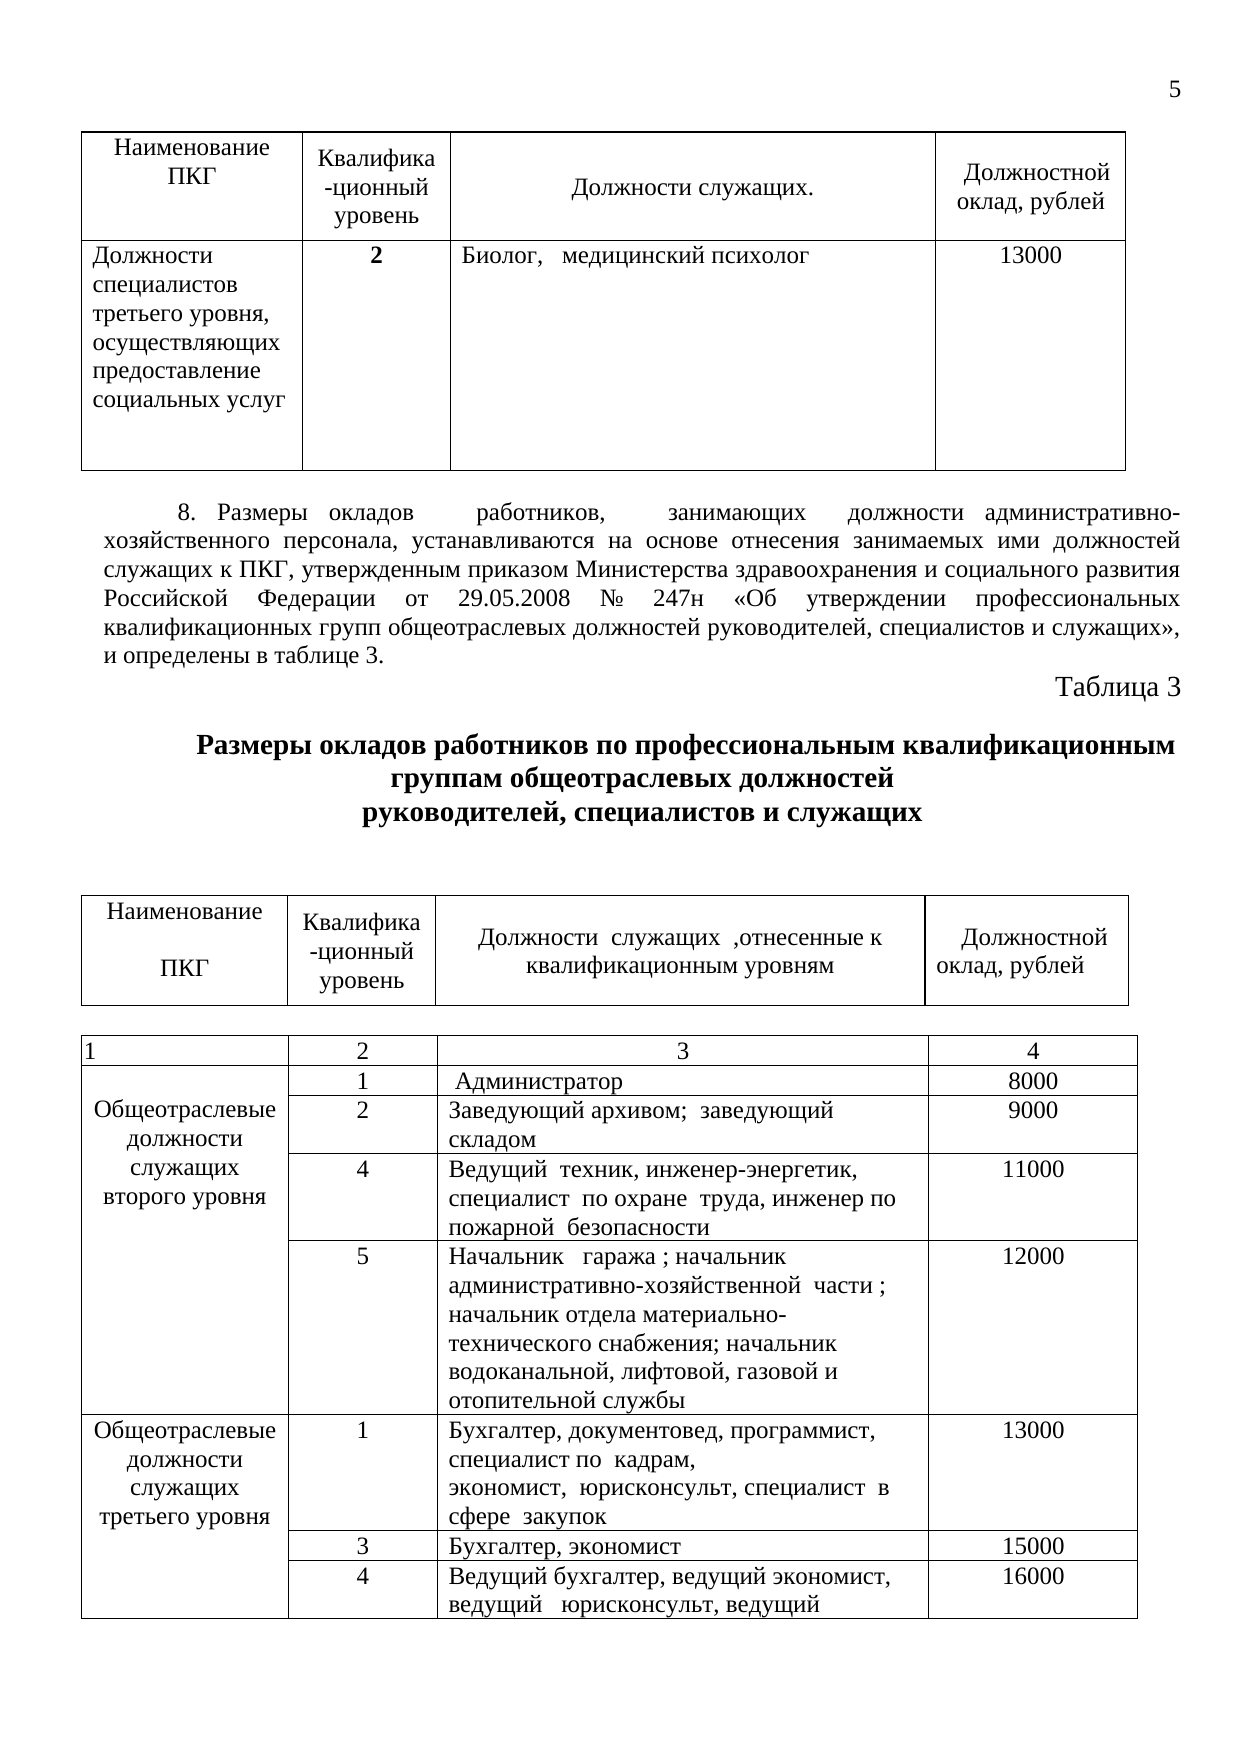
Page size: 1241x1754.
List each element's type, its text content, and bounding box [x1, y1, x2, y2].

table_header Должностной оклад, рублей [936, 133, 1125, 239]
table_cell 15000 [929, 1531, 1137, 1560]
table_cell Бухгалтер, экономист [438, 1531, 928, 1560]
table_cell 11000 [929, 1154, 1137, 1240]
table_cell 13000 [929, 1415, 1137, 1530]
table_cell 4 [289, 1154, 437, 1240]
table_cell 13000 [936, 241, 1125, 469]
table_cell Начальник гаража ; начальник административно-хозяйственной части ; начальник отдела материально- технического снабжения; начальник водоканальной, лифтовой, газовой и отопительной службы [438, 1241, 928, 1414]
text 8. Размеры окладов работников, занимающих должности административно-хозяйственного персонала, устанавливаются на основе отнесения занимаемых ими должностей служащих к ПКГ, утвержденным приказом Министерства здравоохранения и социального развития Российской Федерации от 29.05.2008 № 247н «Об утверждении профессиональных квалификационных групп общеотраслевых должностей руководителей, специалистов и служащих», и определены в таблице 3. [103, 497, 1181, 669]
table_header Квалифика-ционный уровень [288, 896, 435, 1005]
table_header Квалифика-ционный уровень [303, 133, 450, 239]
table_header Должностной оклад, рублей [926, 896, 1128, 1005]
table_cell 9000 [929, 1096, 1137, 1153]
table_cell Администратор [438, 1066, 928, 1094]
table_header Наименование ПКГ [82, 896, 287, 1005]
table_cell Биолог, медицинский психолог [451, 241, 935, 469]
table_header Наименование ПКГ [82, 133, 302, 239]
table_cell 2 [303, 241, 450, 469]
table_header 1 [82, 1036, 288, 1065]
table_cell Общеотраслевые должности служащих второго уровня [82, 1066, 288, 1414]
table_header 4 [929, 1036, 1137, 1065]
table_header Должности служащих ,отнесенные к квалификационным уровням [436, 896, 924, 1005]
text руководителей, специалистов и служащих [103, 794, 1181, 828]
table_cell 2 [289, 1096, 437, 1153]
table_cell 1 [289, 1066, 437, 1094]
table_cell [438, 1561, 928, 1618]
text Размеры окладов работников по профессиональным квалификационным группам общеотраслевых должностей [103, 727, 1181, 794]
table_cell Заведующий архивом; заведующий складом [438, 1096, 928, 1153]
table_cell Должности специалистов третьего уровня, осуществляющих предоставление социальных услуг [82, 241, 302, 469]
table_cell 4 [289, 1561, 437, 1618]
table_header 3 [438, 1036, 928, 1065]
table_cell 12000 [929, 1241, 1137, 1414]
table_cell 8000 [929, 1066, 1137, 1094]
table_header 2 [289, 1036, 437, 1065]
table_cell 3 [289, 1531, 437, 1560]
table_cell 16000 [929, 1561, 1137, 1618]
text Таблица 3 [103, 669, 1181, 703]
table_cell Бухгалтер, документовед, программист, специалист по кадрам, экономист, юрисконсульт, специалист в сфере закупок [438, 1415, 928, 1530]
table_header Должности служащих. [451, 133, 935, 239]
table_cell Ведущий техник, инженер-энергетик, специалист по охране труда, инженер по пожарной безопасности [438, 1154, 928, 1240]
table_cell 1 [289, 1415, 437, 1530]
table_cell Общеотраслевые должности служащих третьего уровня Общеотраслевые должности служащих четвертого уровня [82, 1415, 288, 1618]
table_cell 5 [289, 1241, 437, 1414]
